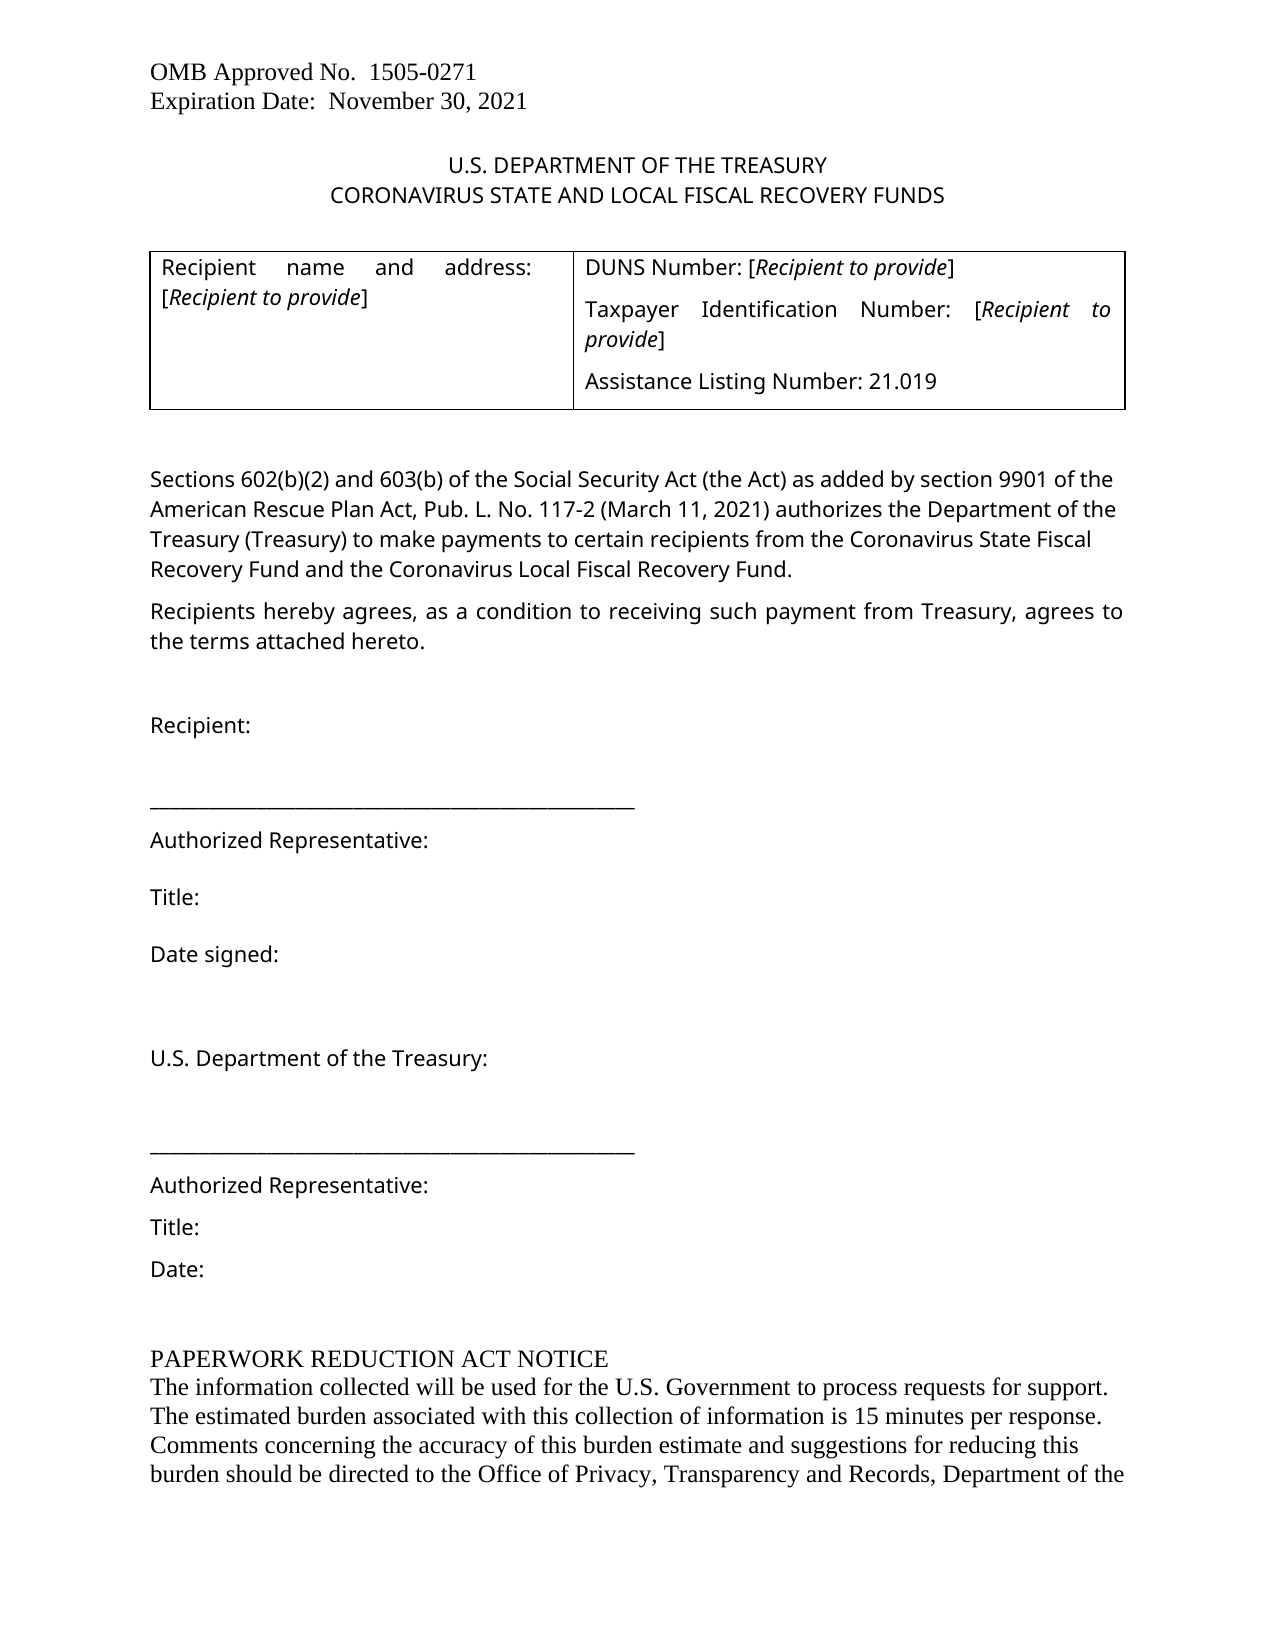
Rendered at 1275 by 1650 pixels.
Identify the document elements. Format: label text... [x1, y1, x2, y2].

text Recipients hereby agrees, as a condition to receiving such payment from Treasury, agrees to the terms attached hereto. [150, 596, 1125, 656]
text Title: [150, 1212, 1125, 1242]
text Date: [150, 1254, 1125, 1284]
text Recipient: [150, 710, 1125, 740]
text Title: [150, 882, 1125, 912]
text Authorized Representative: [150, 825, 1125, 854]
text __________________________________________________ [150, 753, 1125, 812]
table_header DUNS Number: [Recipient to provide] Taxpayer Identification Number: [Recipient to provide] Assistance Listing Number: 21.019 [574, 252, 1124, 408]
text Authorized Representative: [150, 1170, 1125, 1199]
text Date signed: [150, 939, 1125, 969]
table_header Recipient name and address: [Recipient to provide] [151, 252, 573, 408]
title U.S. Department of the Treasury coronavirus state and Local Fiscal recovery funds [150, 150, 1125, 238]
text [150, 1372, 1125, 1487]
text Sections 602(b)(2) and 603(b) of the Social Security Act (the Act) as added by section 9901 of the American Rescue Plan Act, Pub. L. No. 117-2 (March 11, 2021) authorizes the Department of the Treasury (Treasury) to make payments to certain recipients from the Coronavirus State Fiscal Recovery Fund and the Coronavirus Local Fiscal Recovery Fund. [150, 464, 1125, 583]
text PAPERWORK REDUCTION ACT NOTICE [150, 1344, 1125, 1372]
text __________________________________________________ [150, 1127, 1125, 1157]
text U.S. Department of the Treasury: [150, 1043, 1125, 1073]
